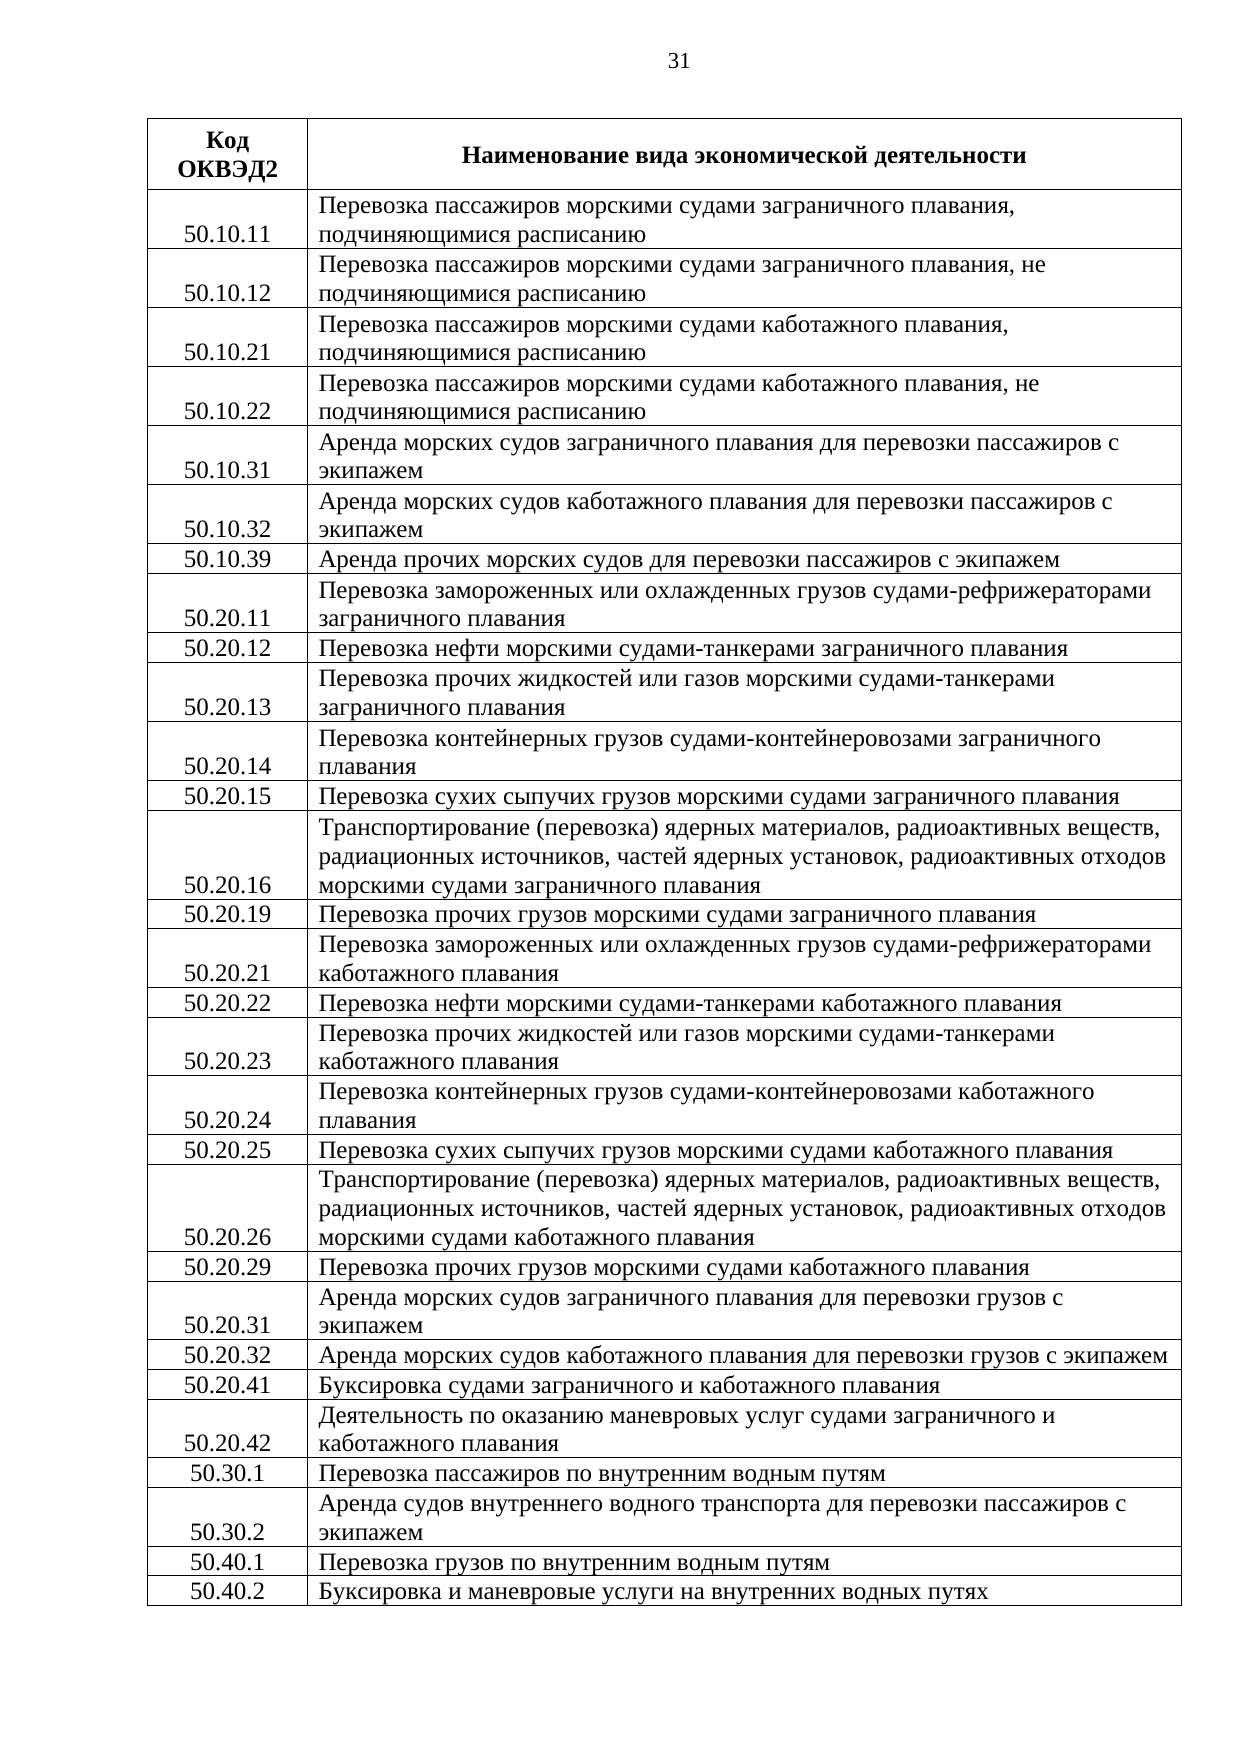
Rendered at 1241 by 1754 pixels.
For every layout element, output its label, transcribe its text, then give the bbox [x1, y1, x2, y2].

table_cell Аренда судов внутреннего водного транспорта для перевозки пассажиров с экипажем [308, 1488, 1181, 1546]
table_cell Перевозка нефти морскими судами-танкерами заграничного плавания [308, 633, 1181, 662]
table_header Код ОКВЭД2 [148, 119, 307, 189]
table_cell 50.20.25 [148, 1135, 307, 1163]
table_cell Перевозка пассажиров по внутренним водным путям [308, 1458, 1181, 1487]
table_cell 50.10.22 [148, 367, 307, 425]
table_cell 50.20.41 [148, 1370, 307, 1399]
table_cell 50.30.1 [148, 1458, 307, 1487]
table_cell Буксировка судами заграничного и каботажного плавания [308, 1370, 1181, 1399]
table_cell Перевозка пассажиров морскими судами заграничного плавания, не подчиняющимися расписанию [308, 249, 1181, 307]
table_cell Перевозка сухих сыпучих грузов морскими судами каботажного плавания [308, 1135, 1181, 1163]
table_cell Аренда прочих морских судов для перевозки пассажиров с экипажем [308, 544, 1181, 573]
table_cell Транспортирование (перевозка) ядерных материалов, радиоактивных веществ, радиационных источников, частей ядерных установок, радиоактивных отходов морскими судами каботажного плавания [308, 1165, 1181, 1251]
table_cell 50.20.14 [148, 722, 307, 780]
table_cell 50.20.22 [148, 988, 307, 1017]
table_cell Перевозка пассажиров морскими судами заграничного плавания, подчиняющимися расписанию [308, 190, 1181, 248]
table_cell 50.40.2 [148, 1576, 307, 1605]
table_cell 50.20.29 [148, 1252, 307, 1281]
table_cell 50.20.21 [148, 929, 307, 987]
table_cell 50.20.13 [148, 663, 307, 721]
table_cell Транспортирование (перевозка) ядерных материалов, радиоактивных веществ, радиационных источников, частей ядерных установок, радиоактивных отходов морскими судами заграничного плавания [308, 811, 1181, 898]
table_cell 50.20.12 [148, 633, 307, 662]
table_cell Аренда морских судов каботажного плавания для перевозки грузов с экипажем [308, 1340, 1181, 1369]
table_cell 50.20.42 [148, 1400, 307, 1457]
table_cell 50.10.11 [148, 190, 307, 248]
table_cell 50.10.39 [148, 544, 307, 573]
table_cell 50.20.16 [148, 811, 307, 898]
table_cell Перевозка грузов по внутренним водным путям [308, 1547, 1181, 1575]
table_cell Аренда морских судов заграничного плавания для перевозки пассажиров с экипажем [308, 426, 1181, 484]
table_cell 50.20.11 [148, 574, 307, 632]
table_cell 50.20.32 [148, 1340, 307, 1369]
table_cell Перевозка прочих жидкостей или газов морскими судами-танкерами каботажного плавания [308, 1018, 1181, 1075]
table_cell Аренда морских судов заграничного плавания для перевозки грузов с экипажем [308, 1282, 1181, 1339]
table_cell 50.20.15 [148, 781, 307, 810]
table_cell 50.20.24 [148, 1076, 307, 1134]
table_cell Перевозка замороженных или охлажденных грузов судами-рефрижераторами каботажного плавания [308, 929, 1181, 987]
table_cell Перевозка нефти морскими судами-танкерами каботажного плавания [308, 988, 1181, 1017]
table_cell Перевозка контейнерных грузов судами-контейнеровозами заграничного плавания [308, 722, 1181, 780]
table_cell Перевозка контейнерных грузов судами-контейнеровозами каботажного плавания [308, 1076, 1181, 1134]
table_cell 50.40.1 [148, 1547, 307, 1575]
table_cell Перевозка прочих грузов морскими судами каботажного плавания [308, 1252, 1181, 1281]
table_header Наименование вида экономической деятельности [308, 119, 1181, 189]
table_cell 50.10.32 [148, 485, 307, 543]
table_cell 50.10.31 [148, 426, 307, 484]
table_cell 50.10.12 [148, 249, 307, 307]
table_cell Перевозка пассажиров морскими судами каботажного плавания, не подчиняющимися расписанию [308, 367, 1181, 425]
table_cell 50.20.19 [148, 900, 307, 928]
table_cell 50.10.21 [148, 308, 307, 366]
table_cell Аренда морских судов каботажного плавания для перевозки пассажиров с экипажем [308, 485, 1181, 543]
table_cell 50.20.23 [148, 1018, 307, 1075]
table_cell 50.20.31 [148, 1282, 307, 1339]
table_cell 50.30.2 [148, 1488, 307, 1546]
table_cell 50.20.26 [148, 1165, 307, 1251]
table_cell Деятельность по оказанию маневровых услуг судами заграничного и каботажного плавания [308, 1400, 1181, 1457]
table_cell Перевозка пассажиров морскими судами каботажного плавания, подчиняющимися расписанию [308, 308, 1181, 366]
table_cell Перевозка прочих жидкостей или газов морскими судами-танкерами заграничного плавания [308, 663, 1181, 721]
table_cell Буксировка и маневровые услуги на внутренних водных путях [308, 1576, 1181, 1605]
table_cell Перевозка замороженных или охлажденных грузов судами-рефрижераторами заграничного плавания [308, 574, 1181, 632]
table_cell Перевозка прочих грузов морскими судами заграничного плавания [308, 900, 1181, 928]
table_cell Перевозка сухих сыпучих грузов морскими судами заграничного плавания [308, 781, 1181, 810]
